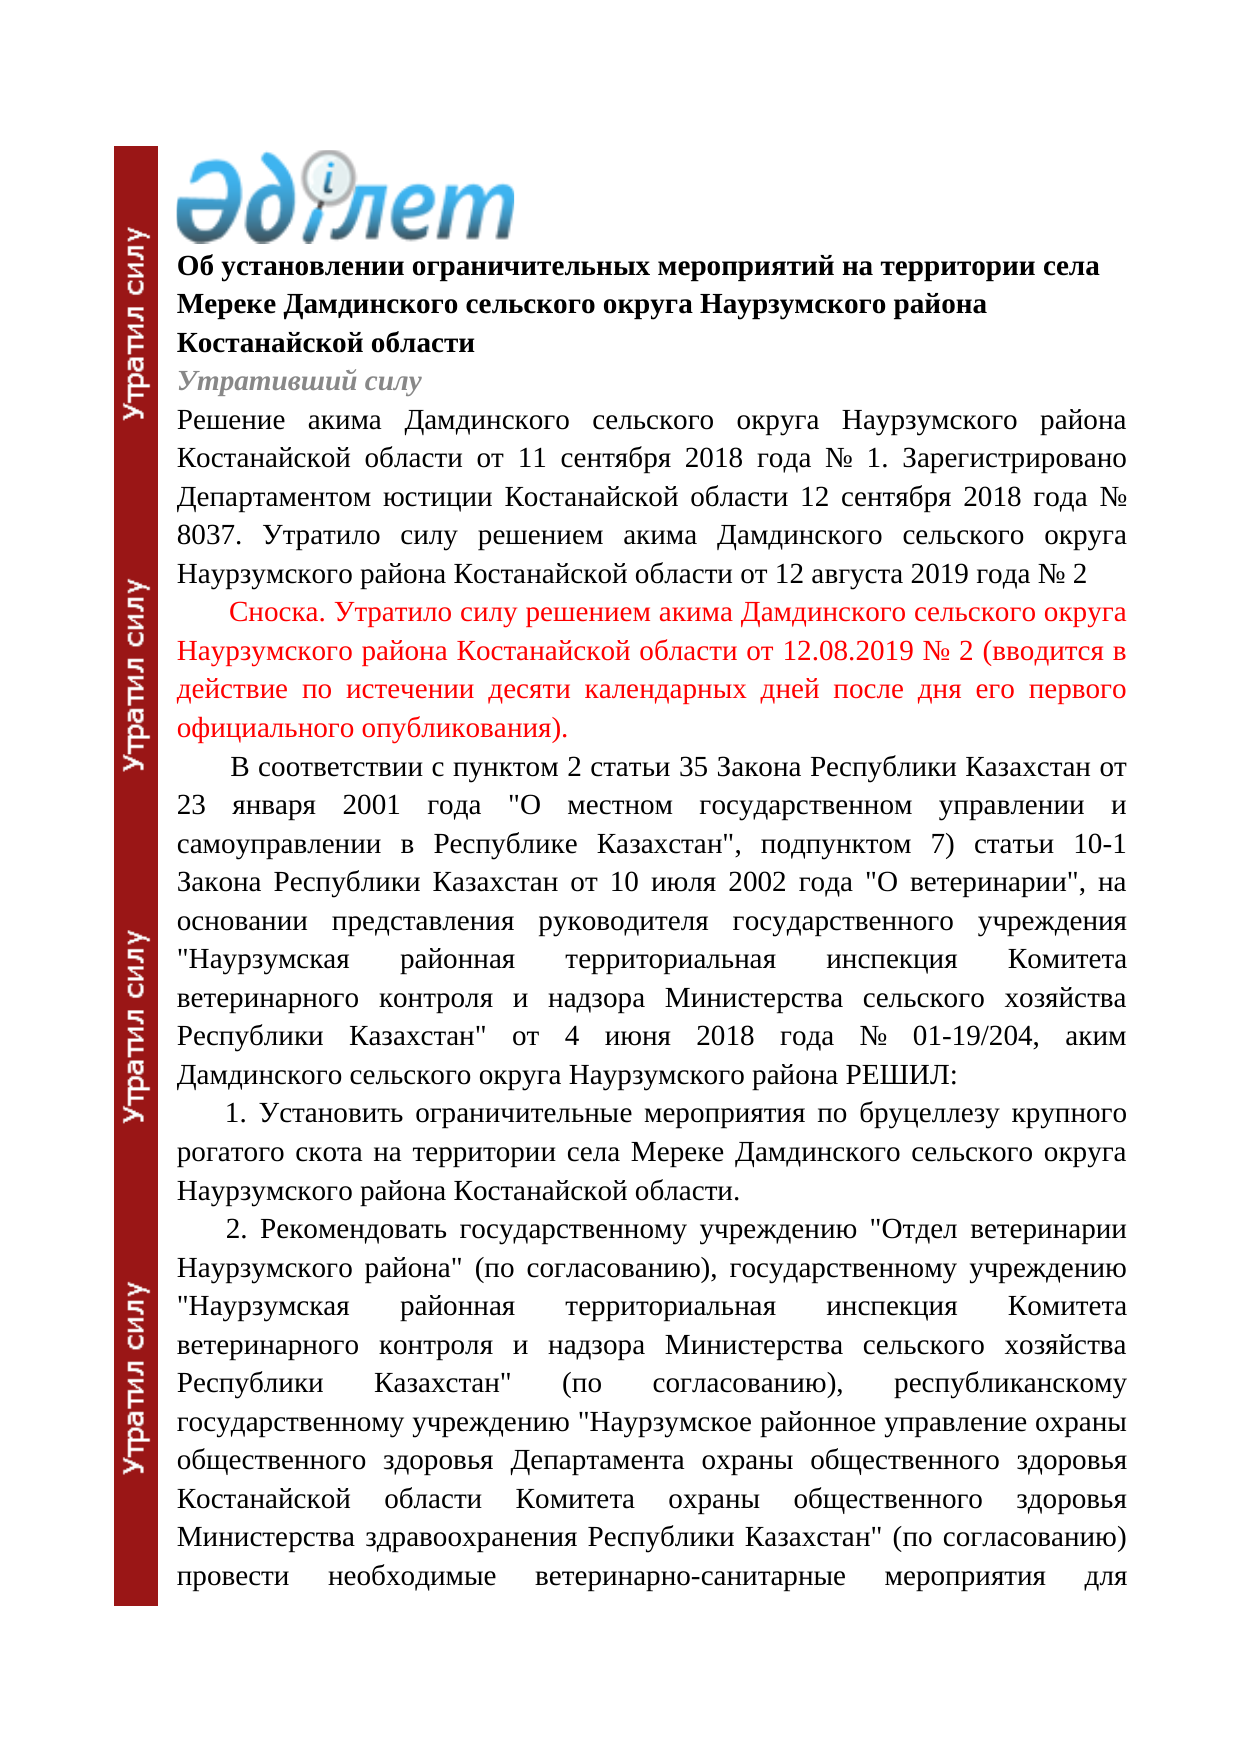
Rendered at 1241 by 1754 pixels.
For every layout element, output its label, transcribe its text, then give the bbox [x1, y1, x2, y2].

picture [114, 397, 158, 402]
text Об установлении ограничительных мероприятий на территории села Мереке Дамдинского сельского округа Наурзумского района Костанайской области [112, 248, 1128, 358]
text Решение акима Дамдинского сельского округа Наурзумского района Костанайской области от 11 сентября 2018 года № 1. Зарегистрировано Департаментом юстиции Костанайской области 12 сентября 2018 года № 8037. Утратило силу решением акима Дамдинского сельского округа Наурзумского района Костанайской области от 12 августа 2019 года № 2 [112, 402, 1128, 589]
text 1. Установить ограничительные мероприятия по бруцеллезу крупного рогатого скота на территории села Мереке Дамдинского сельского округа Наурзумского района Костанайской области. [112, 1096, 1128, 1206]
picture [114, 744, 158, 749]
picture [114, 589, 158, 594]
text Сноска. Утратило силу решением акима Дамдинского сельского округа Наурзумского района Костанайской области от 12.08.2019 № 2 (вводится в действие по истечении десяти календарных дней после дня его первого официального опубликования). [112, 594, 1128, 744]
picture [114, 146, 158, 248]
text Утративший силу [112, 363, 1128, 397]
picture [114, 1091, 158, 1096]
picture [176, 150, 515, 244]
picture [114, 358, 158, 363]
picture [114, 1206, 158, 1211]
picture [114, 1592, 158, 1606]
text В соответствии с пунктом 2 статьи 35 Закона Республики Казахстан от 23 января 2001 года "О местном государственном управлении и самоуправлении в Республике Казахстан", подпунктом 7) статьи 10-1 Закона Республики Казахстан от 10 июля 2002 года "О ветеринарии", на основании представления руководителя государственного учреждения "Наурзумская районная территориальная инспекция Комитета ветеринарного контроля и надзора Министерства сельского хозяйства Республики Казахстан" от 4 июня 2018 года № 01-19/204, аким Дамдинского сельского округа Наурзумского района РЕШИЛ: [112, 749, 1128, 1091]
